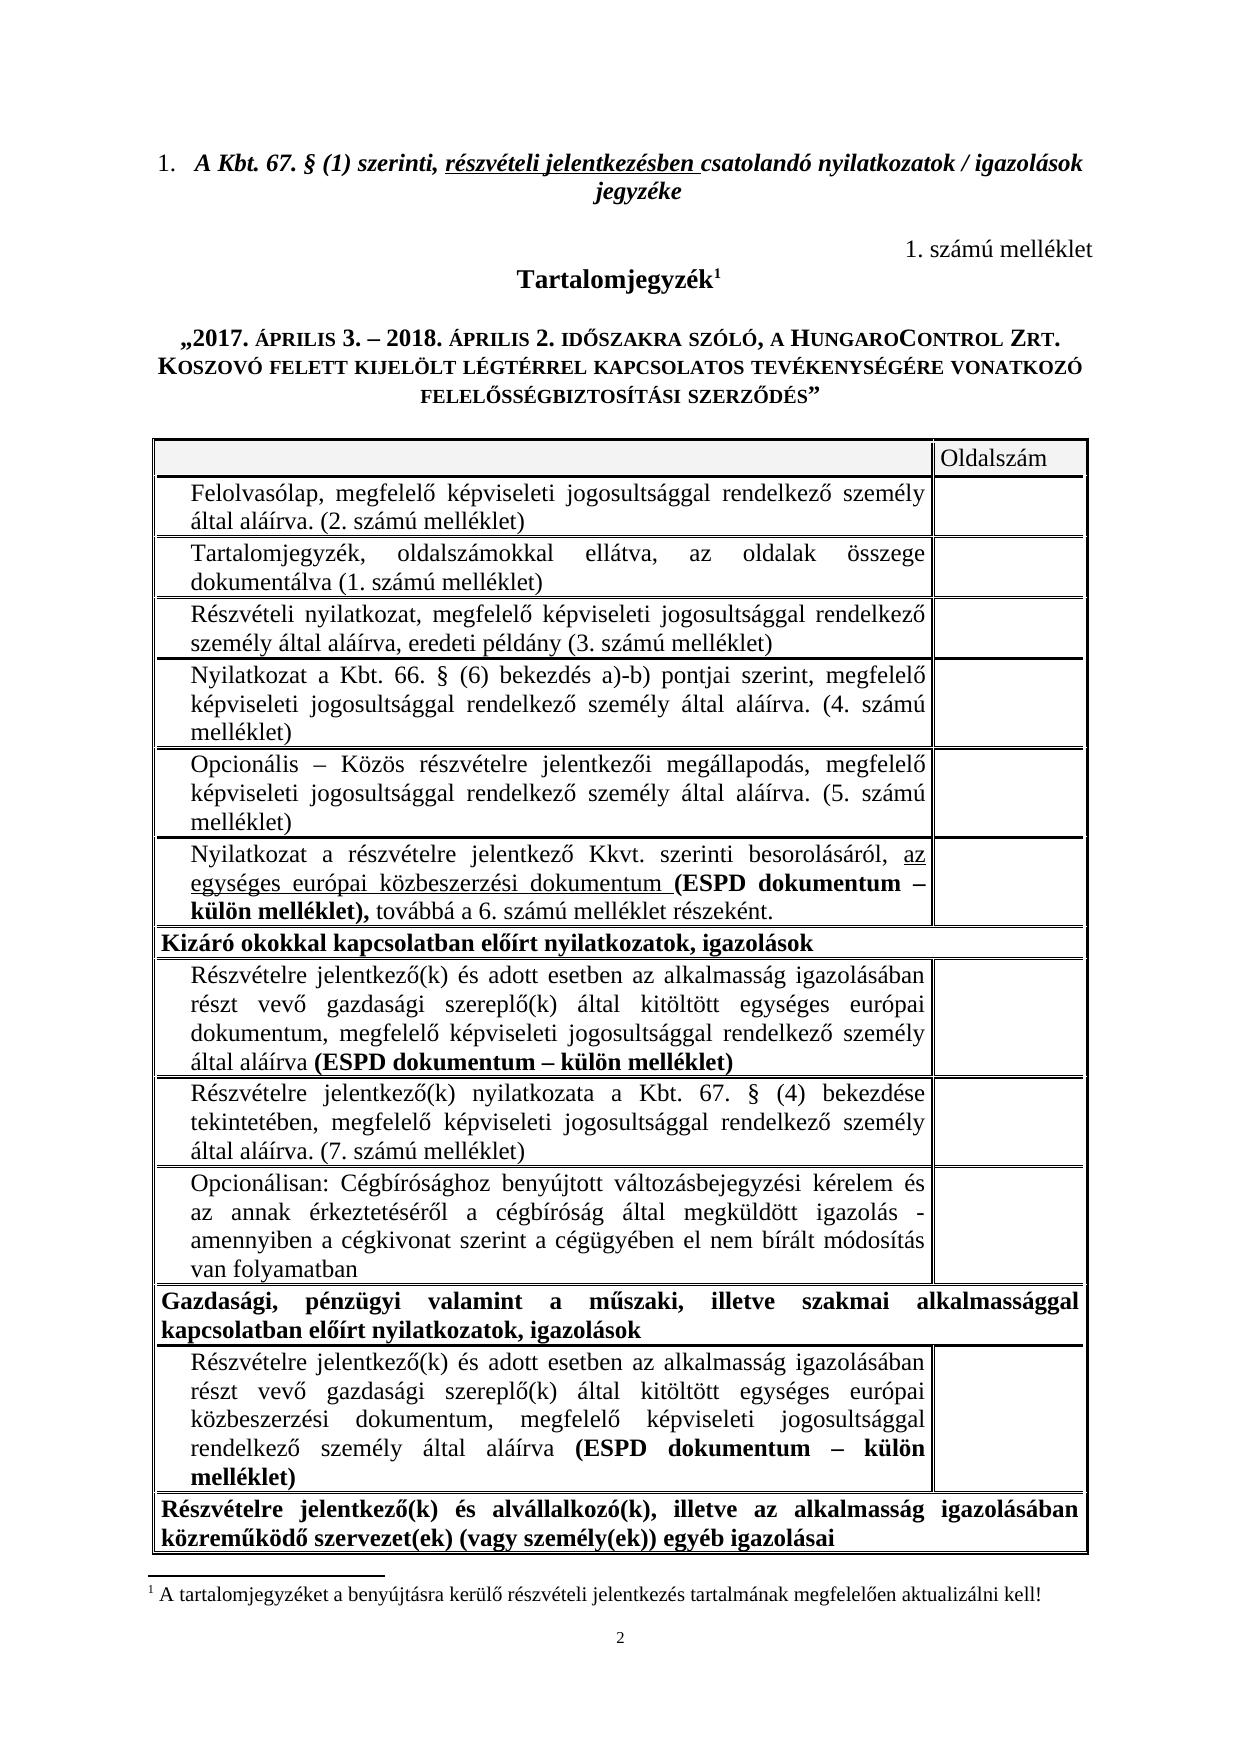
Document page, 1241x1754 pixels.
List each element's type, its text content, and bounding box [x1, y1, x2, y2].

text „2017. április 3. – 2018. április 2. időszakra szóló, a HungaroControl Zrt. Koszovó felett kijelölt légtérrel kapcsolatos tevékenységére vonatkozó felelősségbiztosítási szerződés” [148, 323, 1092, 409]
table_cell Kizáró okokkal kapcsolatban előírt nyilatkozatok, igazolások [155, 925, 1086, 957]
table_cell Gazdasági, pénzügyi valamint a műszaki, illetve szakmai alkalmassággal kapcsolatban előírt nyilatkozatok, igazolások [155, 1283, 1086, 1344]
table_cell [935, 1344, 1086, 1491]
table_cell [935, 746, 1086, 836]
table_cell [935, 657, 1086, 746]
table_cell Opcionális – Közös részvételre jelentkezői megállapodás, megfelelő képviseleti jogosultsággal rendelkező személy által aláírva. (5. számú melléklet) [155, 746, 932, 836]
table_cell Felolvasólap, megfelelő képviseleti jogosultsággal rendelkező személy által aláírva. (2. számú melléklet) [154, 475, 931, 535]
table_cell [933, 1075, 1087, 1165]
table_cell [935, 836, 1087, 925]
table_cell Tartalomjegyzék, oldalszámokkal ellátva, az oldalak összege dokumentálva (1. számú melléklet) [155, 535, 932, 596]
table_cell Nyilatkozat a részvételre jelentkező Kkvt. szerinti besorolásáról, az egységes európai közbeszerzési dokumentum (ESPD dokumentum – külön melléklet), továbbá a 6. számú melléklet részeként. [154, 836, 931, 925]
text Tartalomjegyzék [148, 263, 1089, 294]
table_cell [935, 535, 1086, 596]
table_cell Részvételre jelentkező(k) és alvállalkozó(k), illetve az alkalmasság igazolásában közreműködő szervezet(ek) (vagy személy(ek)) egyéb igazolásai [155, 1491, 1086, 1551]
table_cell [935, 1165, 1086, 1283]
table_cell Részvételre jelentkező(k) és adott esetben az alkalmasság igazolásában részt vevő gazdasági szereplő(k) által kitöltött egységes európai közbeszerzési dokumentum, megfelelő képviseleti jogosultsággal rendelkező személy által aláírva (ESPD dokumentum – külön melléklet) [155, 1344, 931, 1491]
table_cell Részvételre jelentkező(k) és adott esetben az alkalmasság igazolásában részt vevő gazdasági szereplő(k) által kitöltött egységes európai dokumentum, megfelelő képviseleti jogosultsággal rendelkező személy által aláírva (ESPD dokumentum – külön melléklet) [155, 957, 932, 1075]
text 1. számú melléklet [148, 234, 1092, 263]
list A Kbt. 67. § (1) szerinti, részvételi jelentkezésben csatolandó nyilatkozatok / igazolások jegyzéke [148, 148, 1092, 205]
table_cell [935, 596, 1086, 657]
table_cell Részvételre jelentkező(k) nyilatkozata a Kbt. 67. § (4) bekezdése tekintetében, megfelelő képviseleti jogosultsággal rendelkező személy által aláírva. (7. számú melléklet) [154, 1075, 933, 1165]
table_cell Részvételi nyilatkozat, megfelelő képviseleti jogosultsággal rendelkező személy által aláírva, eredeti példány (3. számú melléklet) [155, 596, 932, 657]
table_cell Nyilatkozat a Kbt. 66. § (6) bekezdés a)-b) pontjai szerint, megfelelő képviseleti jogosultsággal rendelkező személy által aláírva. (4. számú melléklet) [155, 657, 931, 746]
table_cell [935, 475, 1087, 535]
table_header Oldalszám [933, 440, 1086, 474]
table_cell [935, 957, 1086, 1075]
table_cell Opcionálisan: Cégbírósághoz benyújtott változásbejegyzési kérelem és az annak érkeztetéséről a cégbíróság által megküldött igazolás - amennyiben a cégkivonat szerint a cégügyében el nem bírált módosítás van folyamatban [155, 1165, 931, 1283]
table_header [155, 441, 933, 474]
